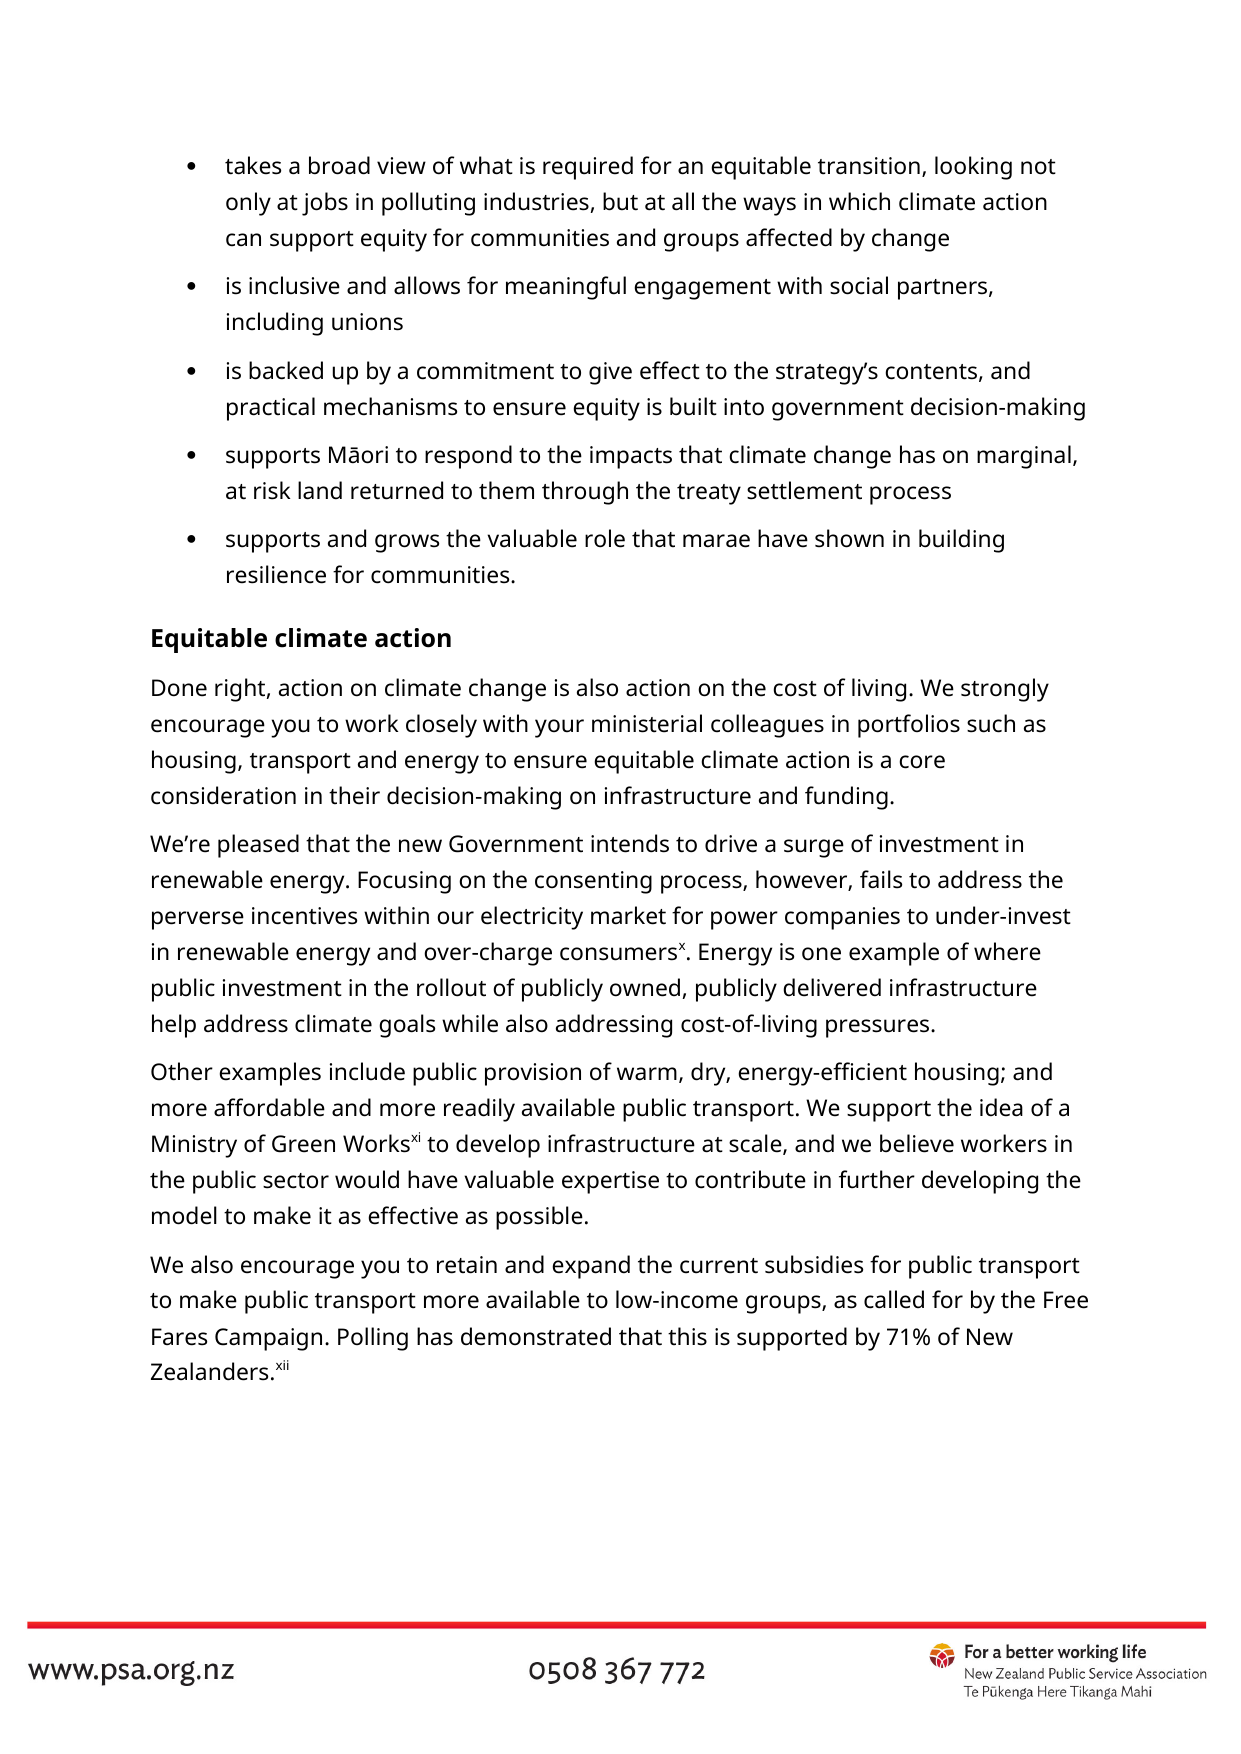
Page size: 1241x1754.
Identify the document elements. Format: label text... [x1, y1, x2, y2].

list takes a broad view of what is required for an equitable transition, looking not only at jobs in polluting industries, but at all the ways in which climate action can support equity for communities and groups affected by change [187, 150, 1090, 253]
text We’re pleased that the new Government intends to drive a surge of investment in renewable energy. Focusing on the consenting process, however, fails to address the perverse incentives within our electricity market for power companies to under-invest in renewable energy and over-charge consumers. Energy is one example of where public investment in the rollout of publicly owned, publicly delivered infrastructure help address climate goals while also addressing cost-of-living pressures. [150, 828, 1090, 1039]
list supports Māori to respond to the impacts that climate change has on marginal, at risk land returned to them through the treaty settlement process [187, 439, 1090, 506]
text Other examples include public provision of warm, dry, energy-efficient housing; and more affordable and more readily available public transport. We support the idea of a Ministry of Green Works to develop infrastructure at scale, and we believe workers in the public sector would have valuable expertise to contribute in further developing the model to make it as effective as possible. [150, 1056, 1090, 1231]
text Done right, action on climate change is also action on the cost of living. We strongly encourage you to work closely with your ministerial colleagues in portfolios such as housing, transport and energy to ensure equitable climate action is a core consideration in their decision-making on infrastructure and funding. [150, 672, 1090, 811]
text We also encourage you to retain and expand the current subsidies for public transport to make public transport more available to low-income groups, as called for by the Free Fares Campaign. Polling has demonstrated that this is supported by 71% of New Zealanders. [150, 1248, 1090, 1388]
list supports and grows the valuable role that marae have shown in building resilience for communities. [187, 523, 1090, 591]
subtitle Equitable climate action [150, 620, 1090, 654]
list is inclusive and allows for meaningful engagement with social partners, including unions [187, 270, 1090, 337]
picture [3, 1612, 1230, 1706]
list is backed up by a commitment to give effect to the strategy’s contents, and practical mechanisms to ensure equity is built into government decision-making [187, 355, 1090, 422]
